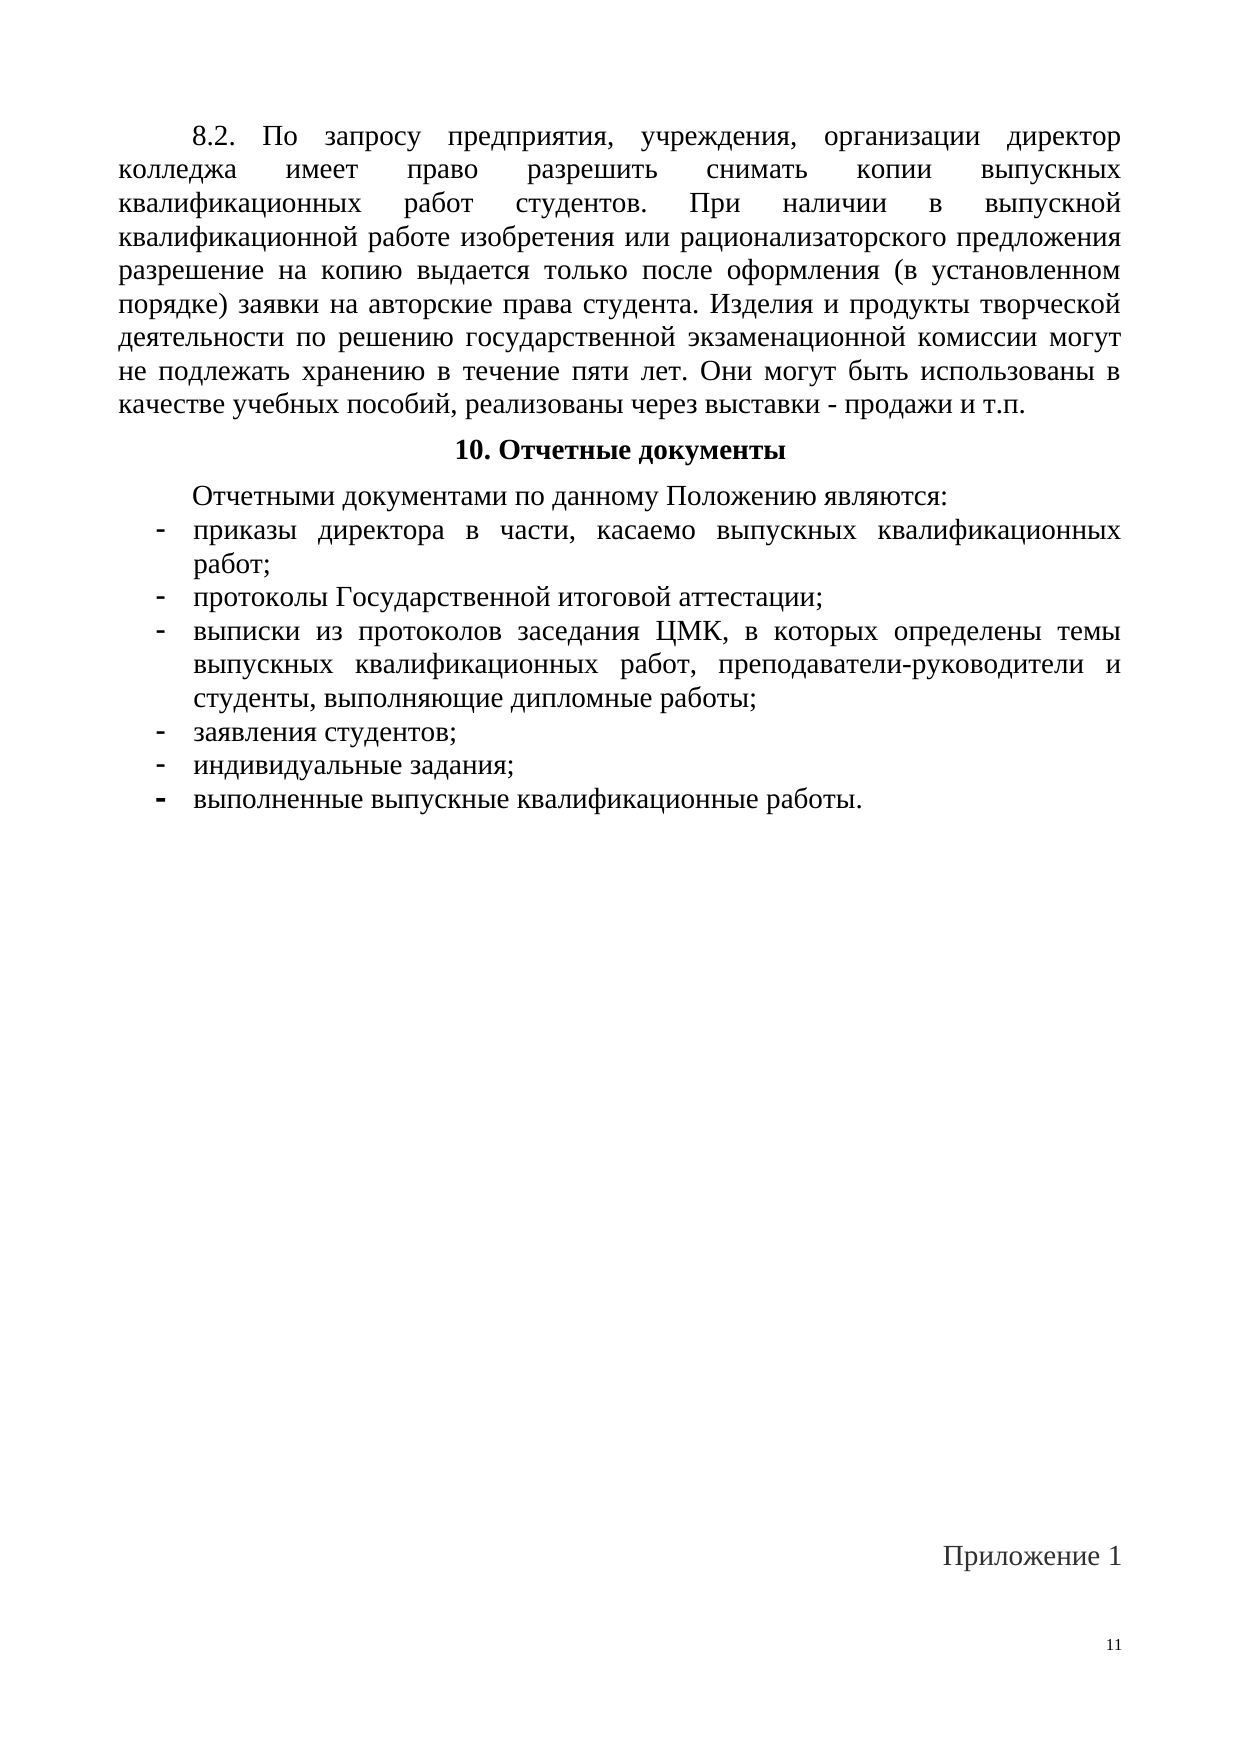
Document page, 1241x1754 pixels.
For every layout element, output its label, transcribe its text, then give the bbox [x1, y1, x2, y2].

text 10. Отчетные документы [118, 432, 1122, 466]
list выписки из протоколов заседания ЦМК, в которых определены темы выпускных квалификационных работ, преподаватели-руководители и студенты, выполняющие дипломные работы; [156, 613, 1122, 714]
text Отчетными документами по данному Положению являются: [118, 478, 1122, 512]
list заявления студентов; [156, 714, 1122, 747]
list выполненные выпускные квалификационные работы. [156, 781, 1122, 814]
list протоколы Государственной итоговой аттестации; [156, 579, 1122, 613]
list приказы директора в части, касаемо выпускных квалификационных работ; [156, 512, 1122, 579]
list индивидуальные задания; [156, 747, 1122, 781]
text Приложение 1 [118, 1538, 1122, 1572]
text 8.2. По запросу предприятия, учреждения, организации директор колледжа имеет право разрешить снимать копии выпускных квалификационных работ студентов. При наличии в выпускной квалификационной работе изобретения или рационализаторского предложения разрешение на копию выдается только после оформления (в установленном порядке) заявки на авторские права студента. Изделия и продукты творческой деятельности по решению государственной экзаменационной комиссии могут не подлежать хранению в течение пяти лет. Они могут быть использованы в качестве учебных пособий, реализованы через выставки - продажи и т.п. [118, 118, 1122, 420]
